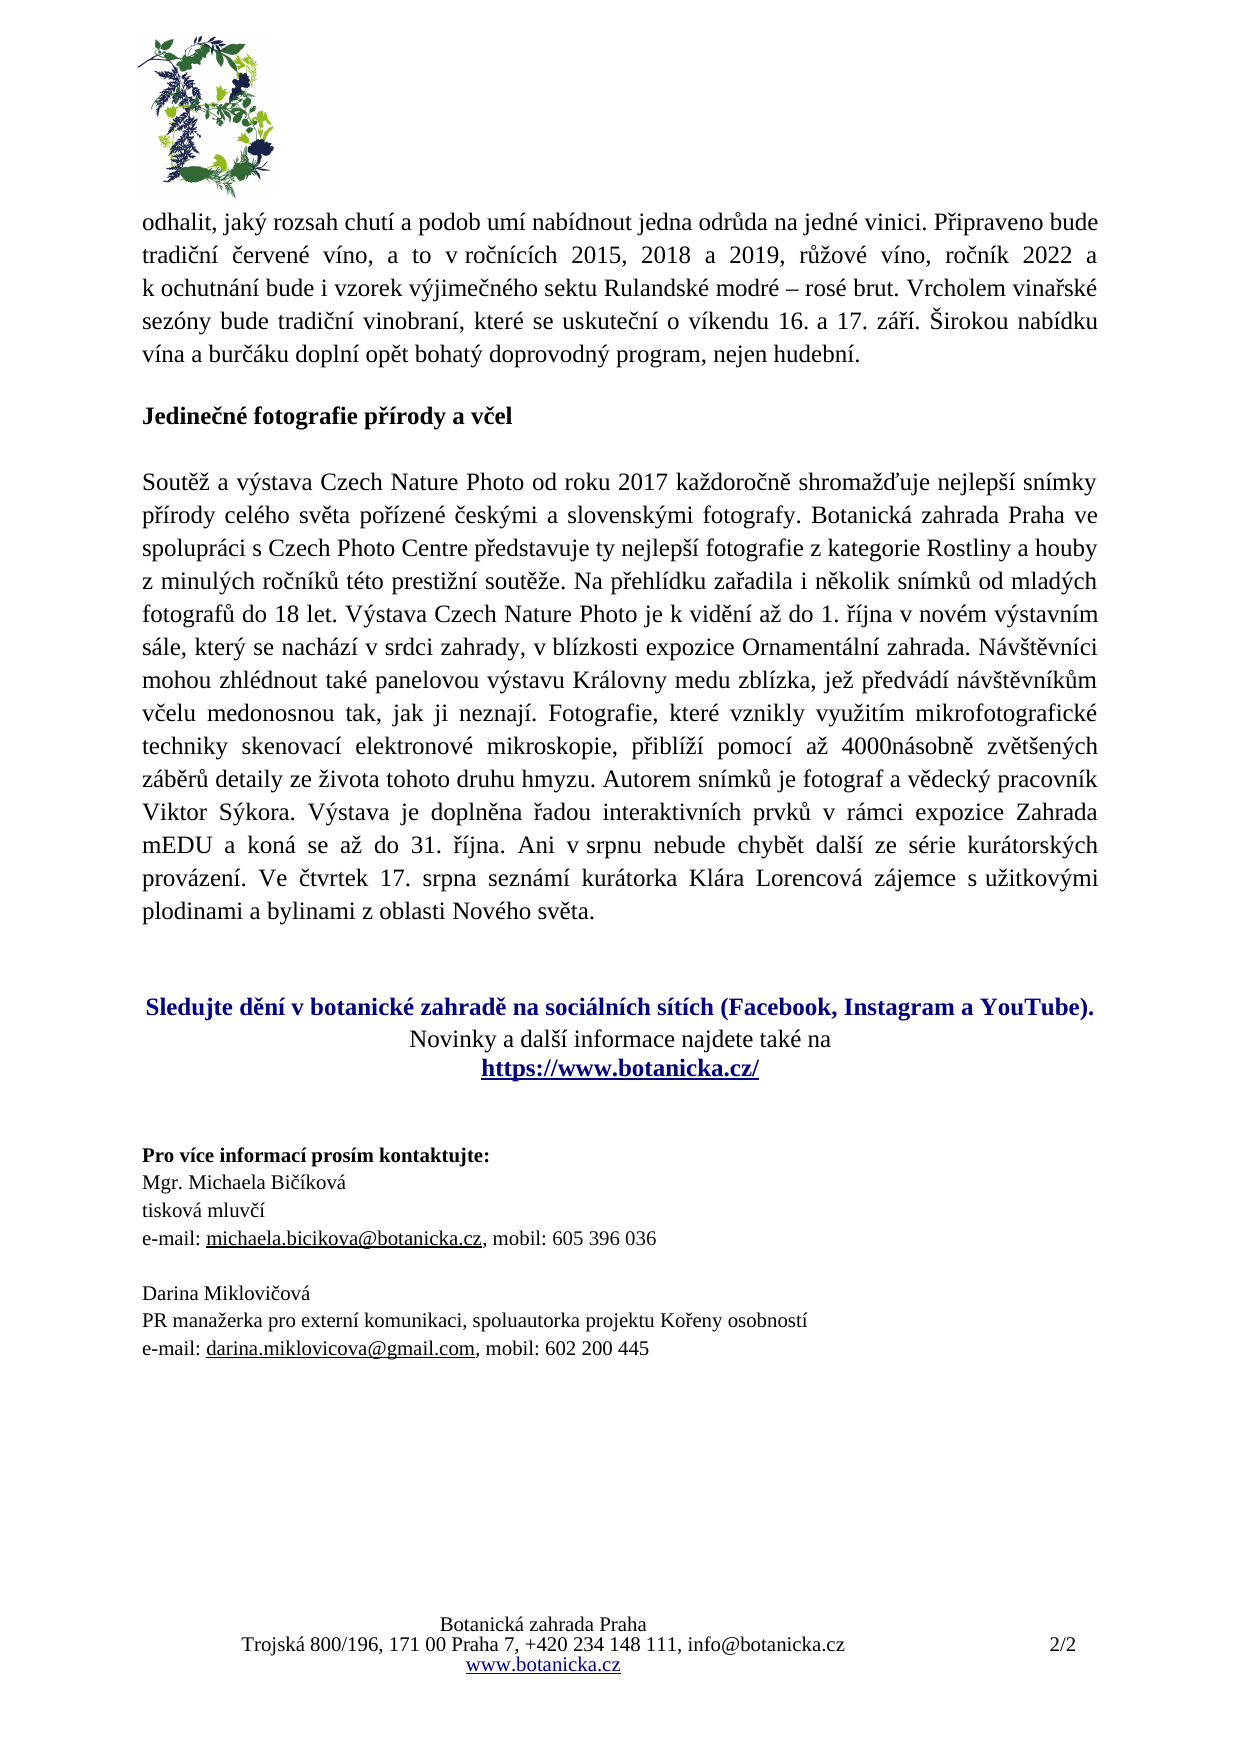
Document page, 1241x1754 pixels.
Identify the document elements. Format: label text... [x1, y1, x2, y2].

text Darina Miklovičová [142, 1281, 1098, 1305]
text e-mail: michaela.bicikova@botanicka.cz, mobil: 605 396 036 [142, 1226, 1098, 1249]
picture [137, 36, 274, 199]
text Soutěž a výstava Czech Nature Photo od roku 2017 každoročně shromažďuje nejlepší snímky přírody celého světa pořízené českými a slovenskými fotografy. Botanická zahrada Praha ve spolupráci s Czech Photo Centre představuje ty nejlepší fotografie z kategorie Rostliny a houby z minulých ročníků této prestižní soutěže. Na přehlídku zařadila i několik snímků od mladých fotografů do 18 let. Výstava Czech Nature Photo je k vidění až do 1. října v novém výstavním sále, který se nachází v srdci zahrady, v blízkosti expozice Ornamentální zahrada. Návštěvníci mohou zhlédnout také panelovou výstavu Královny medu zblízka, jež předvádí návštěvníkům včelu medonosnou tak, jak ji neznají. Fotografie, které vznikly využitím mikrofotografické techniky skenovací elektronové mikroskopie, přiblíží pomocí až 4000násobně zvětšených záběrů detaily ze života tohoto druhu hmyzu. Autorem snímků je fotograf a vědecký pracovník Viktor Sýkora. Výstava je doplněna řadou interaktivních prvků v rámci expozice Zahrada mEDU a koná se až do 31. října. Ani v srpnu nebude chybět další ze série kurátorských provázení. Ve čtvrtek 17. srpna seznámí kurátorka Klára Lorencová zájemce s užitkovými plodinami a bylinami z oblasti Nového světa. [142, 467, 1098, 925]
text Sledujte dění v botanické zahradě na sociálních sítích (Facebook, Instagram a YouTube). [142, 992, 1098, 1020]
text https://www.botanicka.cz/ [142, 1053, 1098, 1082]
text Pro více informací prosím kontaktujte: [142, 1143, 1098, 1167]
text Jedinečné fotografie přírody a včel [142, 401, 1098, 430]
text Novinky a další informace najdete také na [142, 1024, 1098, 1053]
text tisková mluvčí [142, 1198, 1098, 1222]
text Mgr. Michaela Bičíková [142, 1170, 1098, 1194]
text PR manažerka pro externí komunikaci, spoluautorka projektu Kořeny osobností [142, 1308, 1098, 1332]
text e-mail: darina.miklovicova@gmail.com, mobil: 602 200 445 [142, 1336, 1098, 1360]
